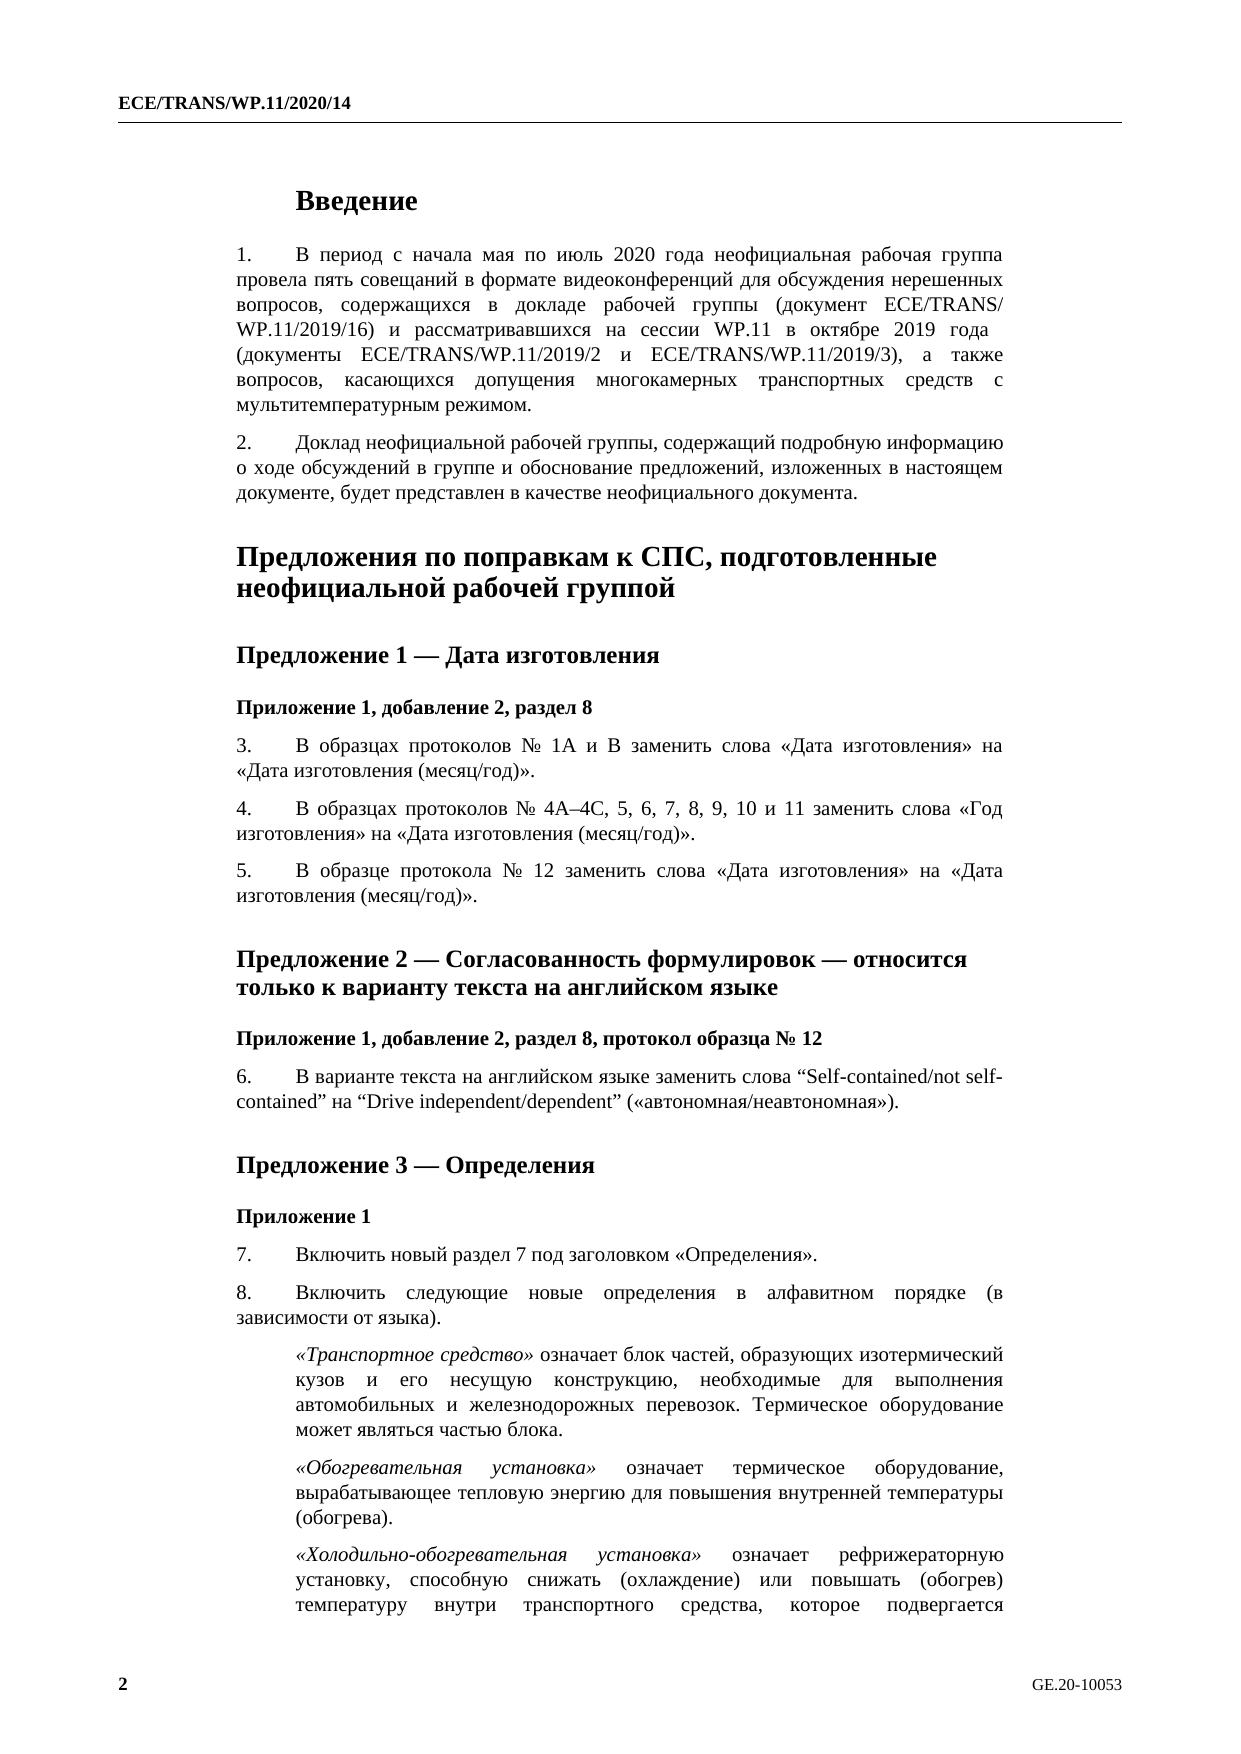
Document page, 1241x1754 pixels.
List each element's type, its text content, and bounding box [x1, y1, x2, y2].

text Введение [118, 185, 1004, 216]
text 5. В образце протокола № 12 заменить слова «Дата изготовления» на «Дата изготовления (месяц/год)». [236, 857, 1004, 907]
text Предложение 2 — Согласованность формулировок — относится только к варианту текста на английском языке [118, 944, 1004, 1001]
text 3. В образцах протоколов № 1А и B заменить слова «Дата изготовления» на «Дата изготовления (месяц/год)». [236, 732, 1004, 782]
text 1. В период с начала мая по июль 2020 года неофициальная рабочая группа провела пять совещаний в формате видеоконференций для обсуждения нерешенных вопросов, содержащихся в докладе рабочей группы (документ ECE/TRANS/ WP.11/2019/16) и рассматривавшихся на сессии WP.11 в октябре 2019 года (документы ECE/TRANS/WP.11/2019/2 и ECE/TRANS/WP.11/2019/3), а также вопросов, касающихся допущения многокамерных транспортных средств с мультитемпературным режимом. [236, 241, 1004, 416]
text Предложение 1 — Дата изготовления [118, 641, 1004, 669]
text Приложение 1, добавление 2, раздел 8 [118, 694, 1004, 719]
text 4. В образцах протоколов № 4A–4C, 5, 6, 7, 8, 9, 10 и 11 заменить слова «Год изготовления» на «Дата изготовления (месяц/год)». [236, 794, 1004, 844]
text Предложения по поправкам к СПС, подготовленные неофициальной рабочей группой [118, 541, 1004, 604]
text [295, 1541, 1004, 1616]
text Приложение 1, добавление 2, раздел 8, протокол образца № 12 [118, 1026, 1004, 1051]
text 2. Доклад неофициальной рабочей группы, содержащий подробную информацию о ходе обсуждений в группе и обоснование предложений, изложенных в настоящем документе, будет представлен в качестве неофициального документа. [236, 429, 1004, 504]
text 7. Включить новый раздел 7 под заголовком «Определения». [236, 1241, 1004, 1266]
text 6. В варианте текста на английском языке заменить слова “Self-contained/not self-contained” на “Drive independent/dependent” («автономная/неавтономная»). [236, 1063, 1004, 1113]
text Приложение 1 [118, 1204, 1004, 1229]
text «Обогревательная установка» означает термическое оборудование, вырабатывающее тепловую энергию для повышения внутренней температуры (обогрева). [295, 1454, 1004, 1529]
text Предложение 3 — Определения [118, 1151, 1004, 1179]
text 8. Включить следующие новые определения в алфавитном порядке (в зависимости от языка). [236, 1279, 1004, 1329]
text «Транспортное средство» означает блок частей, образующих изотермический кузов и его несущую конструкцию, необходимые для выполнения автомобильных и железнодорожных перевозок. Термическое оборудование может являться частью блока. [295, 1341, 1004, 1441]
